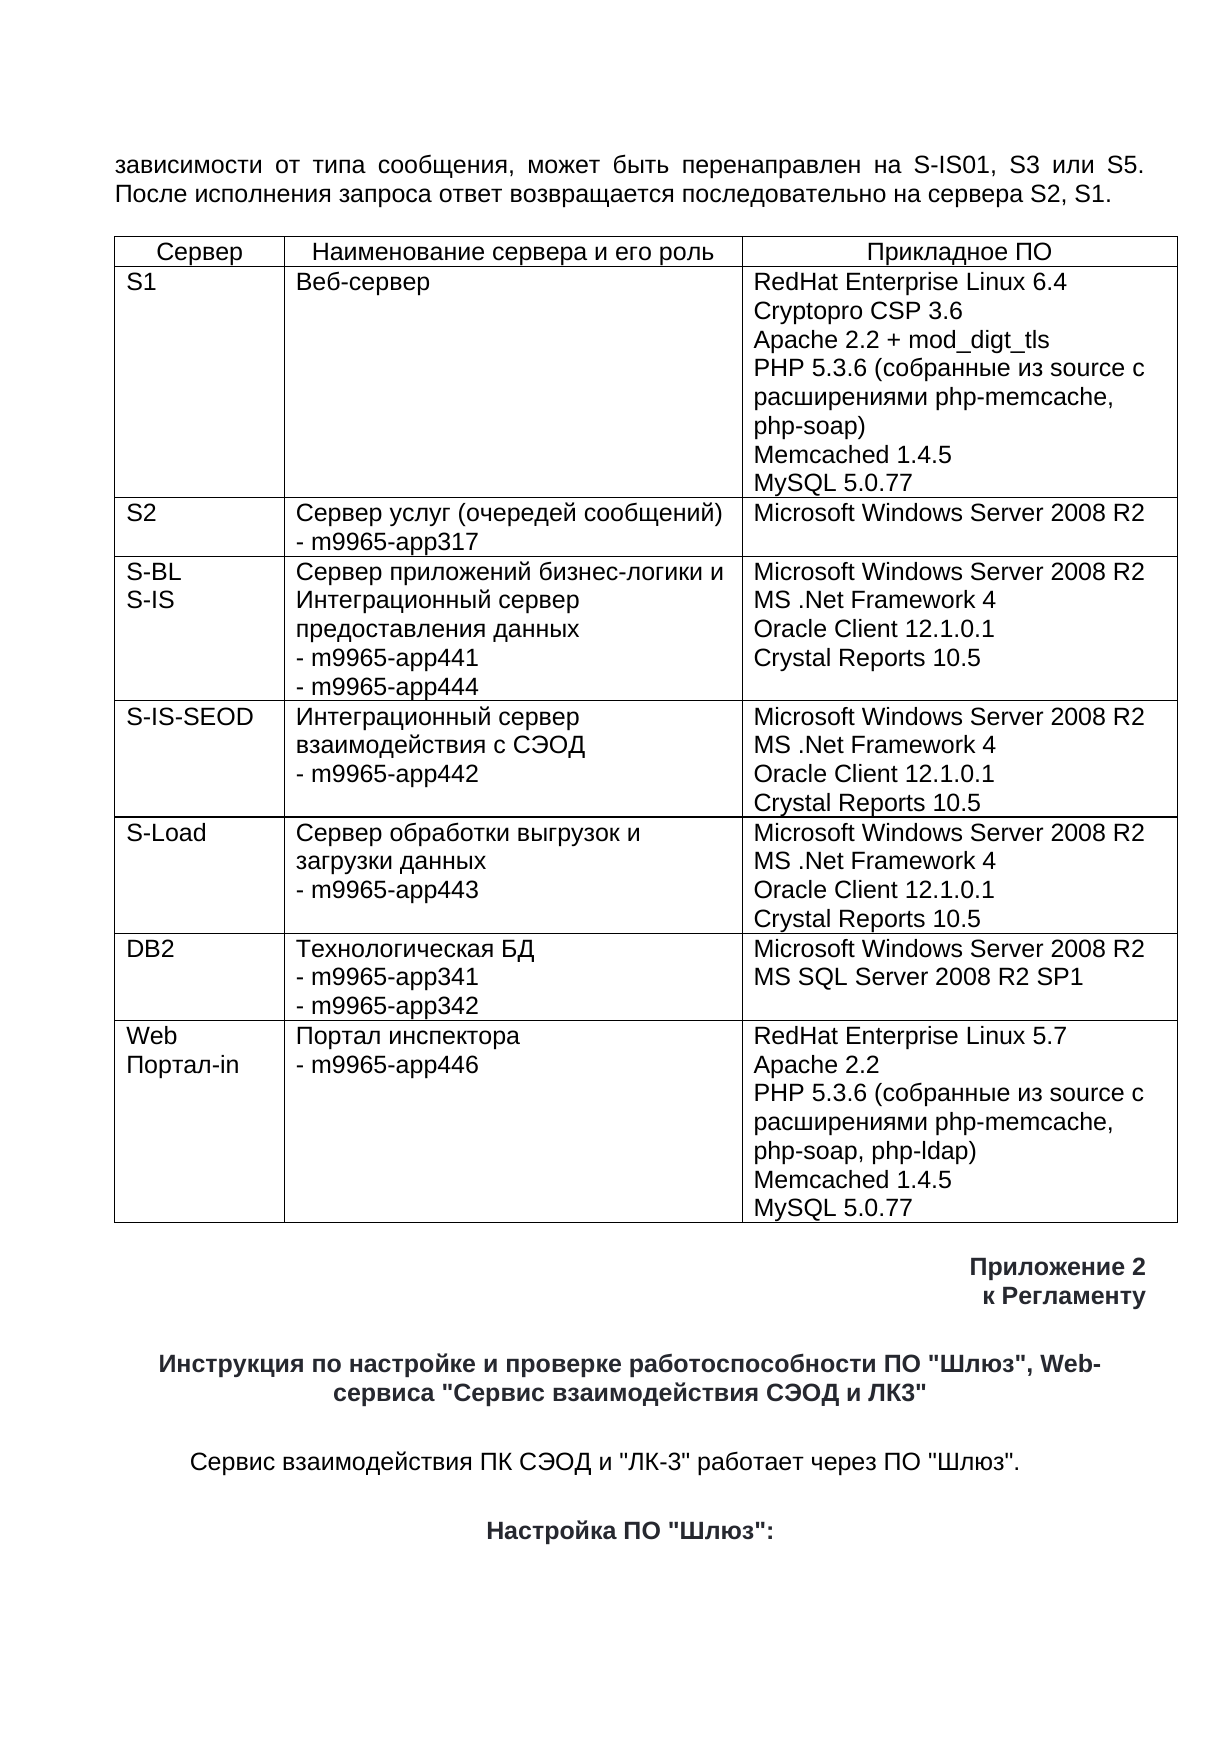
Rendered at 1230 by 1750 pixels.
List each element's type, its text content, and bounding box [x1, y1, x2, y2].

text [114, 150, 1146, 207]
table_cell Microsoft Windows Server 2008 R2 MS .Net Framework 4 Oracle Client 12.1.0.1 Crystal Reports 10.5 [743, 818, 1177, 932]
table_cell DB2 [115, 934, 284, 1020]
table_cell Технологическая БД - m9965-app341 - m9965-app342 [285, 934, 742, 1020]
table_cell Веб-сервер [285, 267, 742, 497]
table_cell Microsoft Windows Server 2008 R2 MS .Net Framework 4 Oracle Client 12.1.0.1 Crystal Reports 10.5 [743, 557, 1177, 700]
subtitle Инструкция по настройке и проверке работоспособности ПО "Шлюз", Web-сервиса "Сервис взаимодействия СЭОД и ЛК3" [114, 1349, 1146, 1407]
text Сервис взаимодействия ПК СЭОД и "ЛК-3" работает через ПО "Шлюз". [114, 1447, 1146, 1476]
table_cell S-BL S-IS [115, 557, 284, 700]
table_cell S-Load [115, 818, 284, 932]
table_cell Web Портал-in [115, 1021, 284, 1222]
subtitle Настройка ПО "Шлюз": [114, 1516, 1146, 1544]
table_cell Сервер приложений бизнес-логики и Интеграционный сервер предоставления данных - m9965-app441 - m9965-app444 [285, 557, 742, 700]
table_header Наименование сервера и его роль [285, 237, 742, 266]
table_cell RedHat Enterprise Linux 5.7 Apache 2.2 PHP 5.3.6 (собранные из source с расширениями php-memcache, php-soap, php-ldap) Memcached 1.4.5 MySQL 5.0.77 [743, 1021, 1177, 1222]
table_cell S1 [115, 267, 284, 497]
table_cell Сервер услуг (очередей сообщений) - m9965-app317 [285, 498, 742, 556]
text Приложение 2 к Регламенту [114, 1252, 1146, 1309]
table_cell Microsoft Windows Server 2008 R2 [743, 498, 1177, 556]
table_header Сервер [115, 237, 284, 266]
table_cell S2 [115, 498, 284, 556]
table_cell Microsoft Windows Server 2008 R2 MS SQL Server 2008 R2 SP1 [743, 934, 1177, 1020]
table_header Прикладное ПО [743, 237, 1177, 266]
table_cell Сервер обработки выгрузок и загрузки данных - m9965-app443 [285, 818, 742, 932]
table_cell S-IS-SEOD [115, 701, 284, 816]
table_cell RedHat Enterprise Linux 6.4 Cryptopro CSP 3.6 Apache 2.2 + mod_digt_tls PHP 5.3.6 (собранные из source с расширениями php-memcache, php-soap) Memcached 1.4.5 MySQL 5.0.77 [743, 267, 1177, 497]
table_cell Microsoft Windows Server 2008 R2 MS .Net Framework 4 Oracle Client 12.1.0.1 Crystal Reports 10.5 [743, 701, 1177, 816]
table_cell Портал инспектора - m9965-app446 [285, 1021, 742, 1222]
table_cell Интеграционный сервер взаимодействия с СЭОД - m9965-app442 [285, 701, 742, 816]
